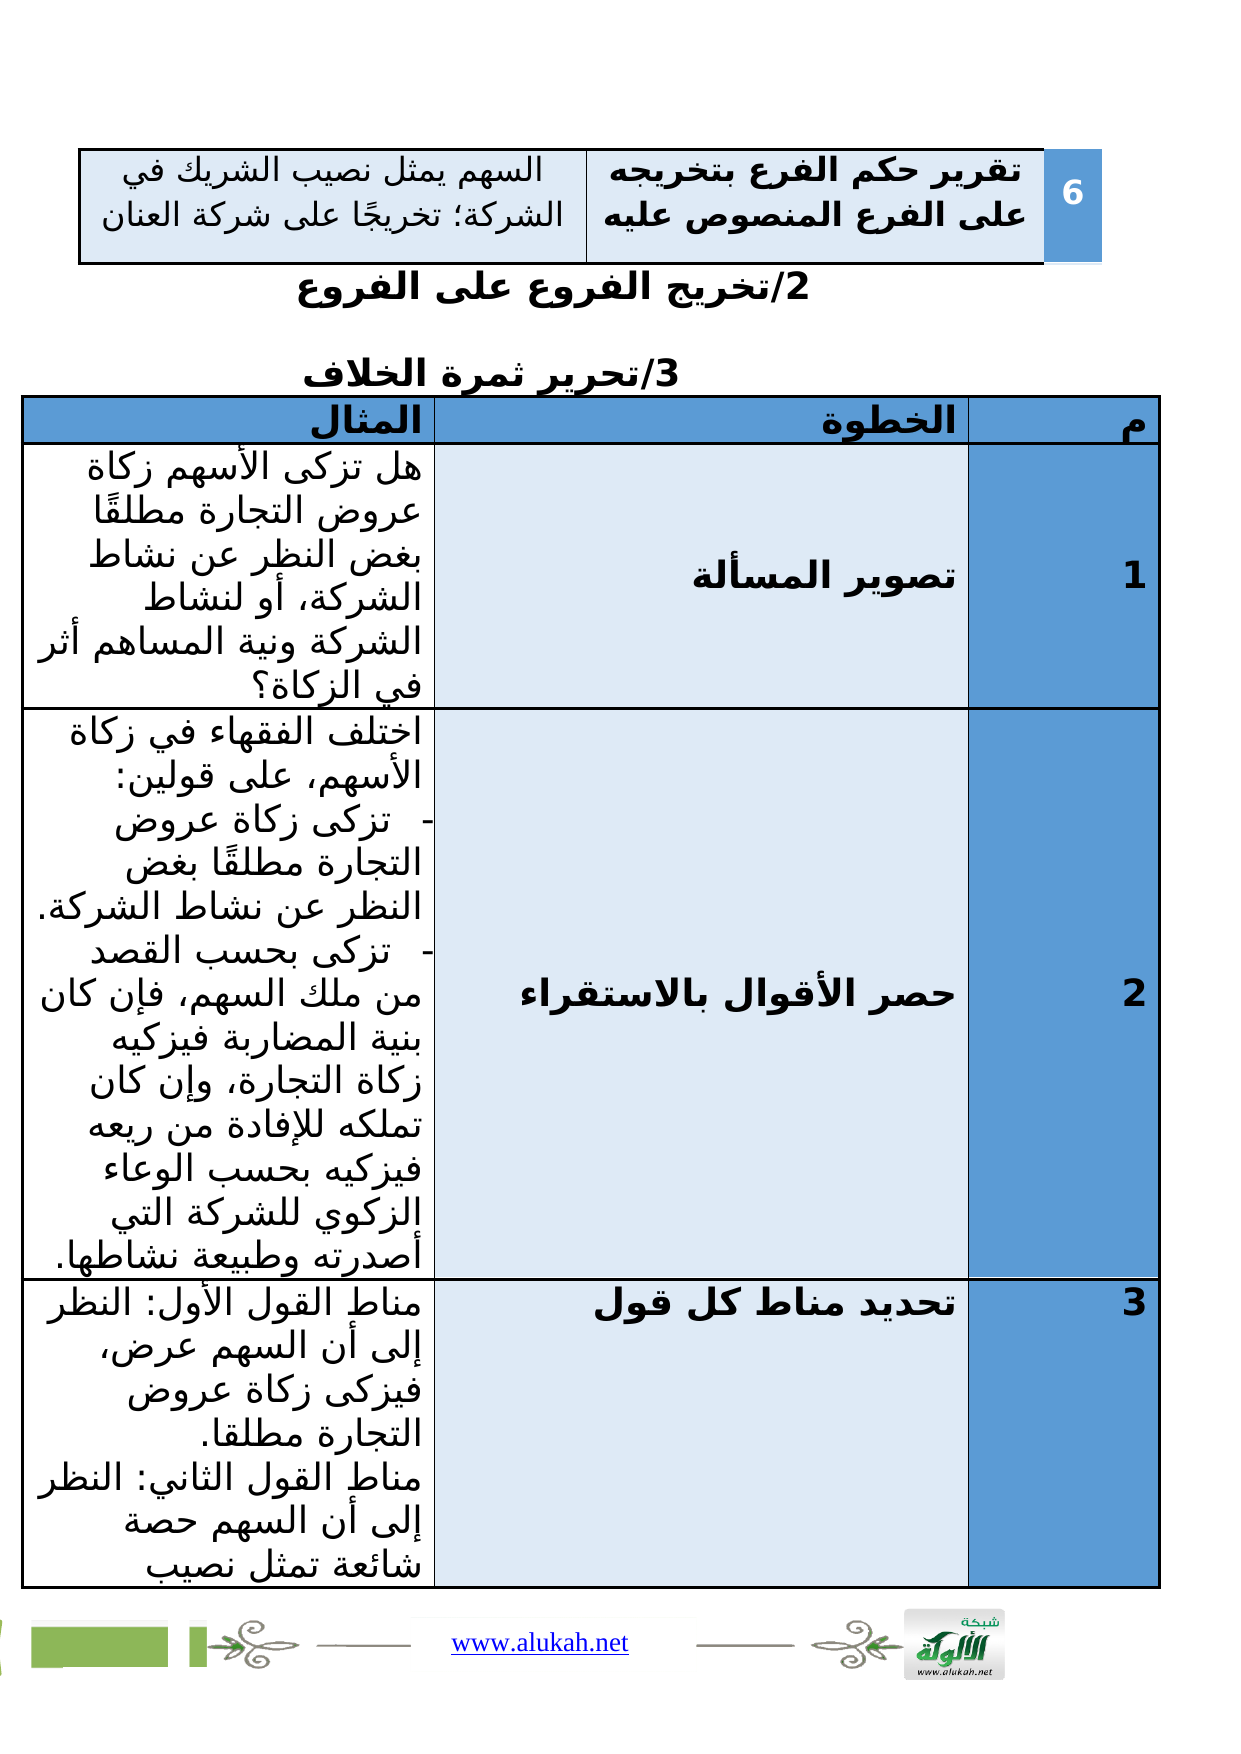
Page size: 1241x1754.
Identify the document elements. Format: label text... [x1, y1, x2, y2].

table_cell اختلف الفقهاء في زكاة الأسهم، على قولين: تزكى زكاة عروض التجارة مطلقًا بغض النظر عن نشاط الشركة. تزكى بحسب القصد من ملك السهم، فإن كان بنية المضاربة فيزكيه زكاة التجارة، وإن كان تملكه للإفادة من ريعه فيزكيه بحسب الوعاء الزكوي للشركة التي أصدرته وطبيعة نشاطها. [24, 710, 434, 1277]
table_cell هل تزكى الأسهم زكاة عروض التجارة مطلقًا بغض النظر عن نشاط الشركة، أو لنشاط الشركة ونية المساهم أثر في الزكاة؟ [24, 445, 434, 707]
table_cell 2 [969, 710, 1158, 1277]
table_cell تحديد مناط كل قول [435, 1281, 968, 1586]
picture [30, 1605, 1005, 1687]
table_header الخطوة [435, 398, 968, 442]
text 3/ تحرير ثمرة الخلاف [148, 351, 1033, 395]
table_header م [969, 398, 1158, 442]
table_cell 3 [969, 1281, 1158, 1586]
table_cell السهم يمثل نصيب الشريك في الشركة؛ تخريجًا على شركة العنان [81, 151, 586, 262]
table_cell تصوير المسألة [435, 445, 968, 707]
table_cell 6 [1044, 149, 1102, 262]
table_header المثال [24, 398, 434, 442]
table_cell حصر الأقوال بالاستقراء [435, 710, 968, 1277]
table_cell تقرير حكم الفرع بتخريجه على الفرع المنصوص عليه [587, 151, 1044, 262]
table_cell 1 [969, 445, 1158, 707]
list 2/تخريج الفروع على الفروع [148, 265, 958, 308]
